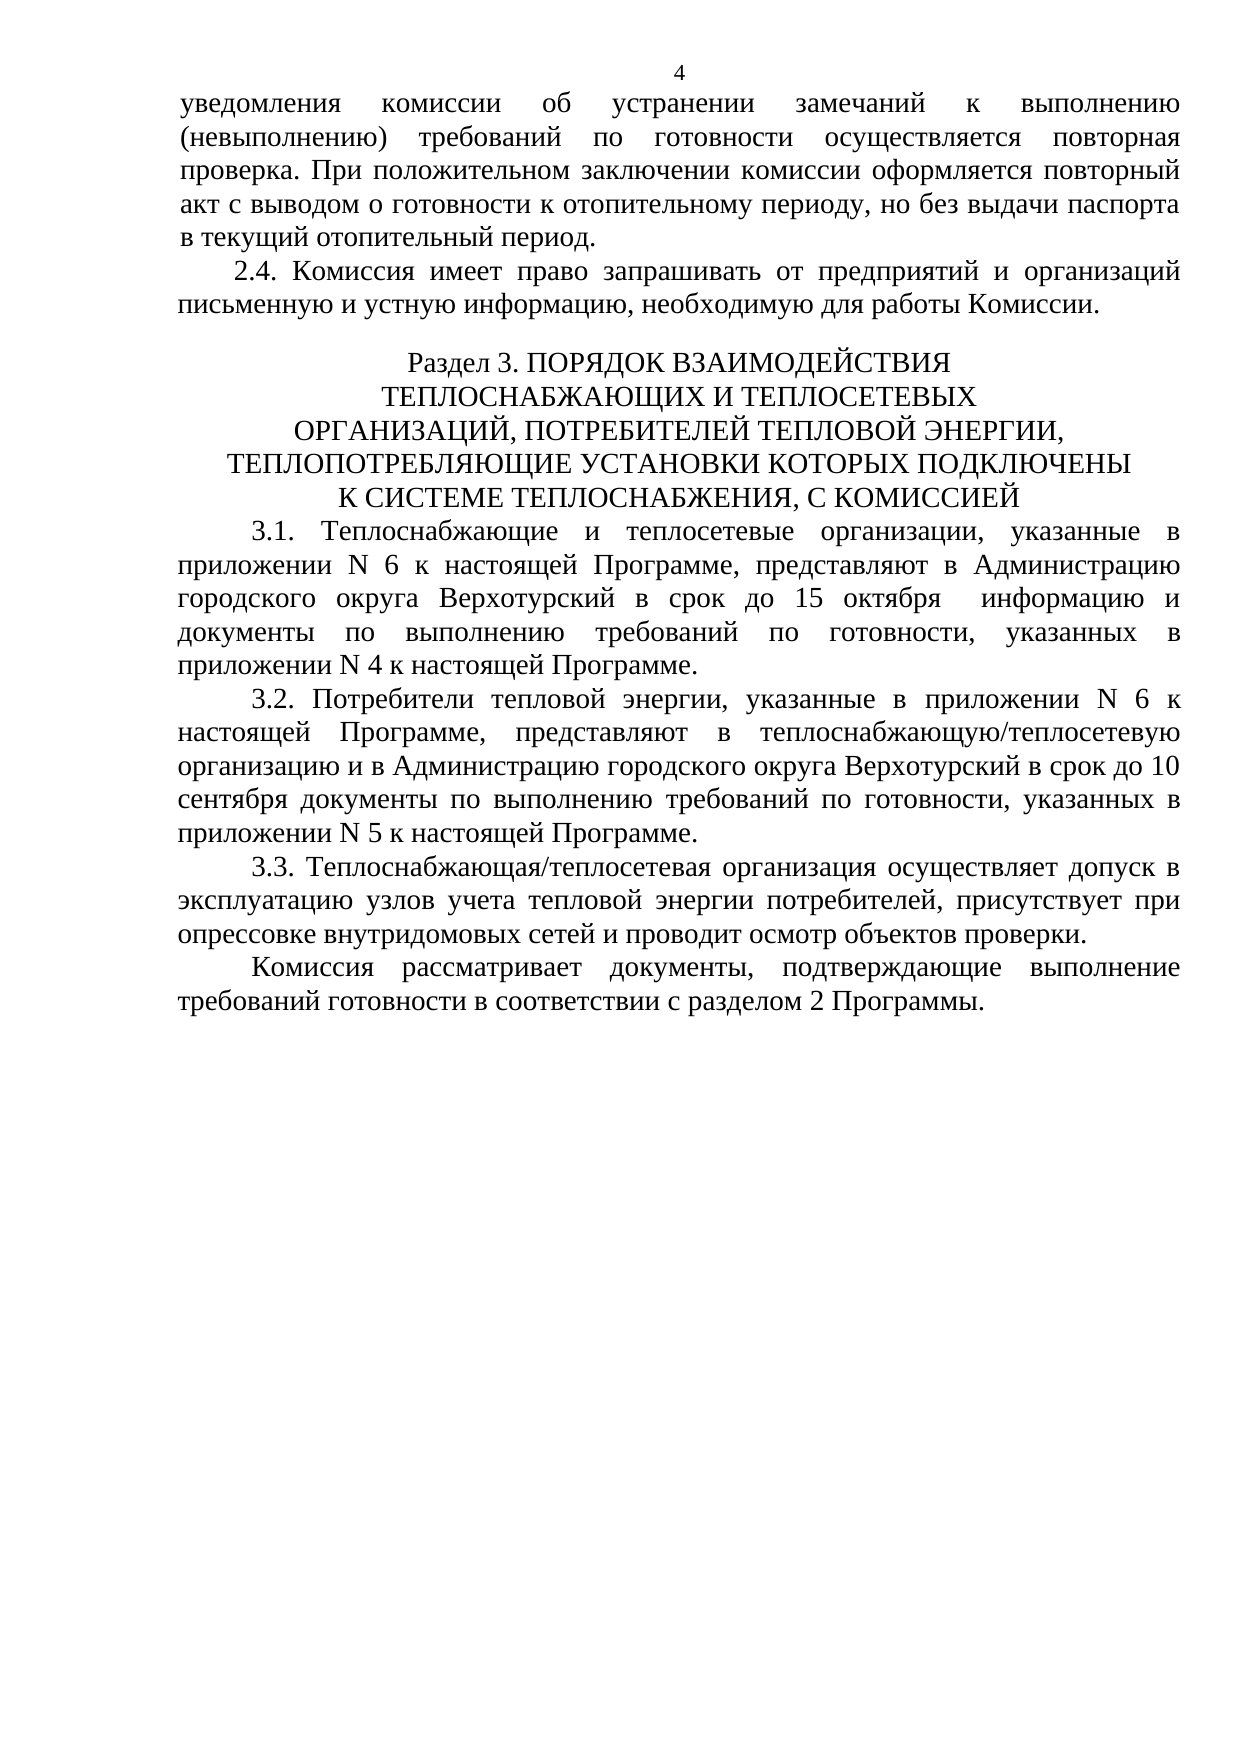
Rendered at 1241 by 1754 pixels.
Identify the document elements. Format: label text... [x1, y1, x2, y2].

text Раздел 3. ПОРЯДОК ВЗАИМОДЕЙСТВИЯ [177, 346, 1181, 379]
text ТЕПЛОПОТРЕБЛЯЮЩИЕ УСТАНОВКИ КОТОРЫХ ПОДКЛЮЧЕНЫ [177, 446, 1181, 480]
text 3.2. Потребители тепловой энергии, указанные в приложении N 6 к настоящей Программе, представляют в теплоснабжающую/теплосетевую организацию и в Администрацию городского округа Верхотурский в срок до 10 сентября документы по выполнению требований по готовности, указанных в приложении N 5 к настоящей Программе. [177, 681, 1181, 849]
text Комиссия рассматривает документы, подтверждающие выполнение требований готовности в соответствии с разделом 2 Программы. [177, 949, 1181, 1016]
text 3.1. Теплоснабжающие и теплосетевые организации, указанные в приложении N 6 к настоящей Программе, представляют в Администрацию городского округа Верхотурский в срок до 15 октября информацию и документы по выполнению требований по готовности, указанных в приложении N 4 к настоящей Программе. [177, 513, 1181, 681]
text ОРГАНИЗАЦИЙ, ПОТРЕБИТЕЛЕЙ ТЕПЛОВОЙ ЭНЕРГИИ, [177, 413, 1181, 446]
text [180, 85, 1181, 253]
text ТЕПЛОСНАБЖАЮЩИХ И ТЕПЛОСЕТЕВЫХ [177, 379, 1181, 413]
text 3.3. Теплоснабжающая/теплосетевая организация осуществляет допуск в эксплуатацию узлов учета тепловой энергии потребителей, присутствует при опрессовке внутридомовых сетей и проводит осмотр объектов проверки. [177, 849, 1181, 949]
text К СИСТЕМЕ ТЕПЛОСНАБЖЕНИЯ, С КОМИССИЕЙ [177, 480, 1181, 513]
text 2.4. Комиссия имеет право запрашивать от предприятий и организаций письменную и устную информацию, необходимую для работы Комиссии. [177, 253, 1181, 320]
